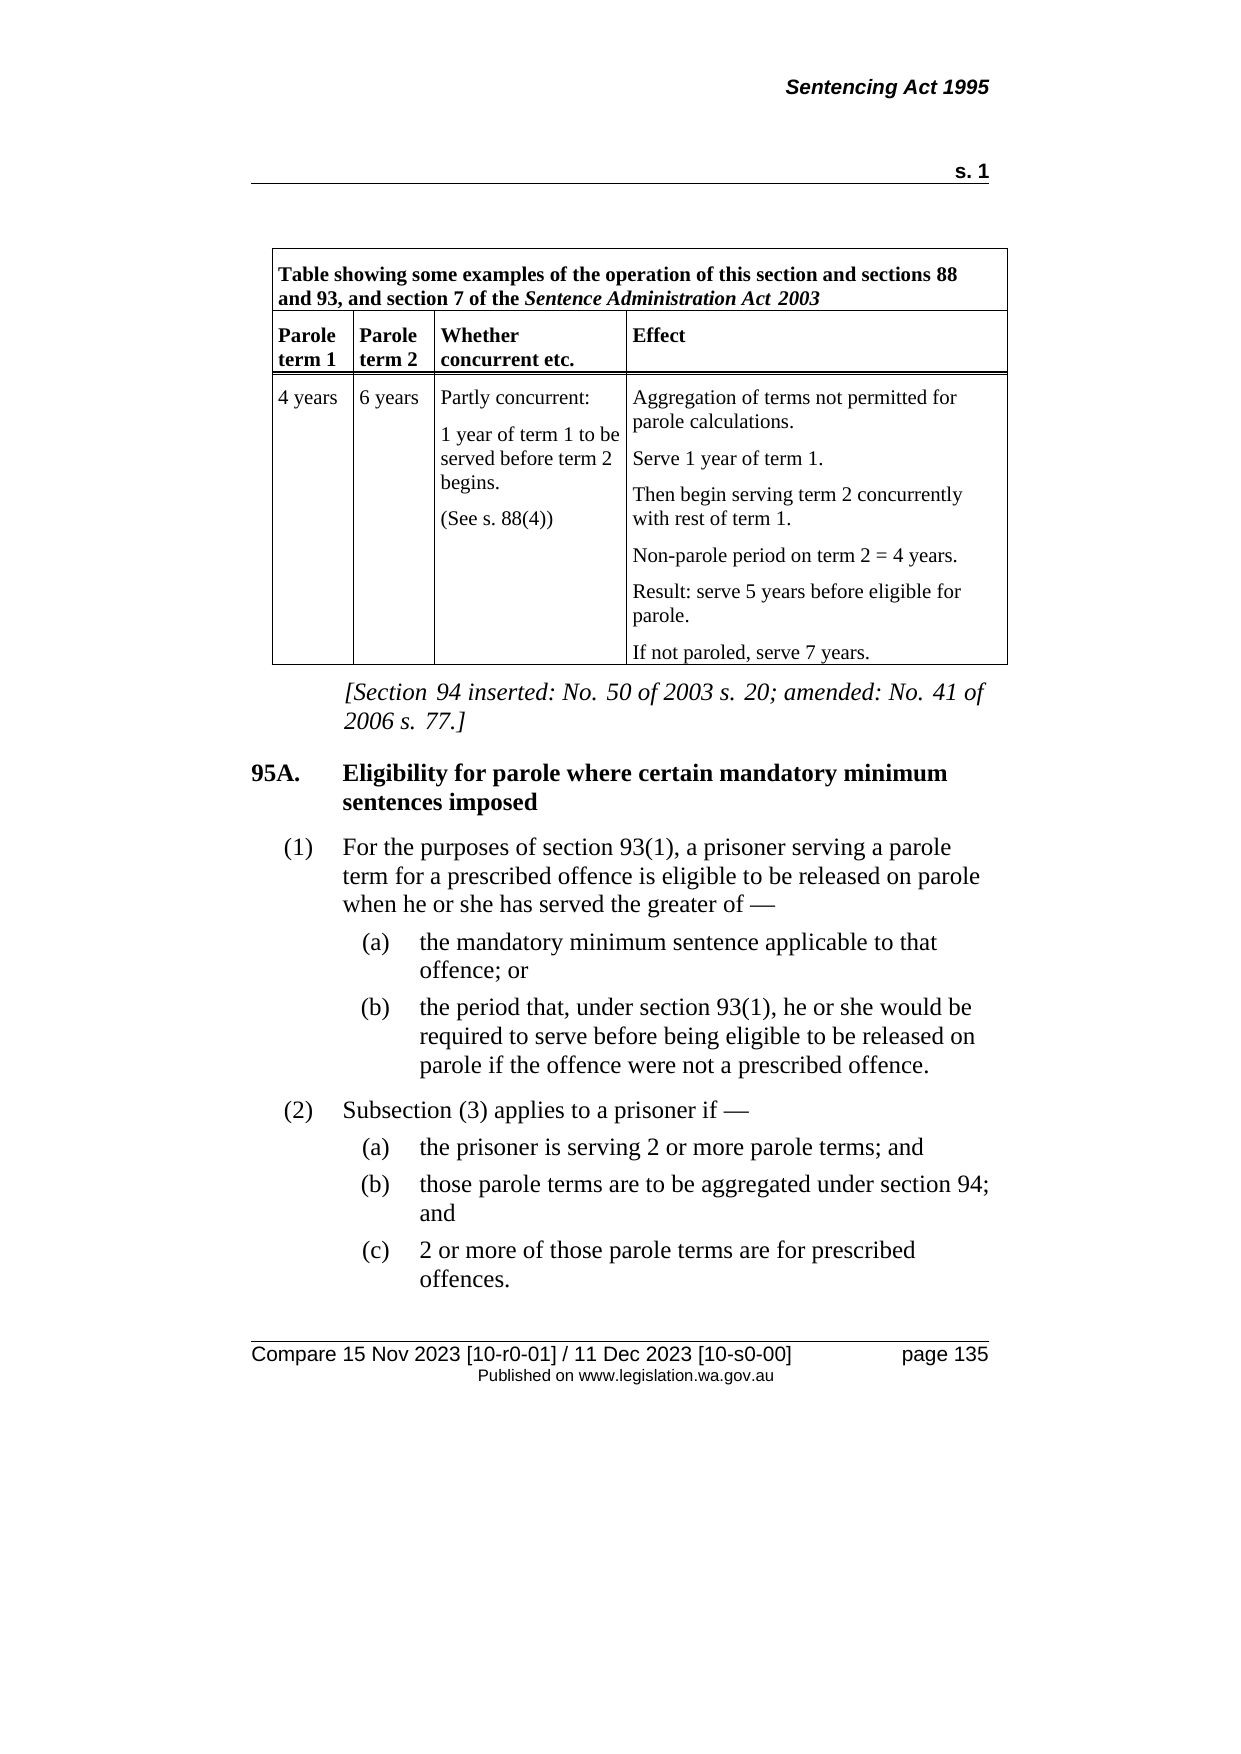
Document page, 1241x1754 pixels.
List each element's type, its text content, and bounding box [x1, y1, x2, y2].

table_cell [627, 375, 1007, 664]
subtitle 95A. Eligibility for parole where certain mandatory minimum sentences imposed [251, 758, 989, 815]
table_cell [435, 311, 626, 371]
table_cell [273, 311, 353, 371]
text (2) Subsection (3) applies to a prisoner if — [251, 1095, 989, 1124]
text (b) the period that, under section 93(1), he or she would be required to serve before being eligible to be released on parole if the offence were not a prescribed offence. [251, 992, 989, 1079]
text (a) the prisoner is serving 2 or more parole terms; and [251, 1132, 989, 1161]
text (b) those parole terms are to be aggregated under section 94; and [251, 1169, 989, 1227]
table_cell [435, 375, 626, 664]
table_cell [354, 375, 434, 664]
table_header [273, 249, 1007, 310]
text [Section 94 inserted: No. 50 of 2003 s. 20; amended: No. 41 of 2006 s. 77.] [251, 677, 989, 735]
text (1) For the purposes of section 93(1), a prisoner serving a parole term for a prescribed offence is eligible to be released on parole when he or she has served the greater of — [251, 832, 989, 918]
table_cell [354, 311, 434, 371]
text (a) the mandatory minimum sentence applicable to that offence; or [251, 927, 989, 984]
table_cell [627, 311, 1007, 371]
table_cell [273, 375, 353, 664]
text (c) 2 or more of those parole terms are for prescribed offences. [251, 1235, 989, 1293]
